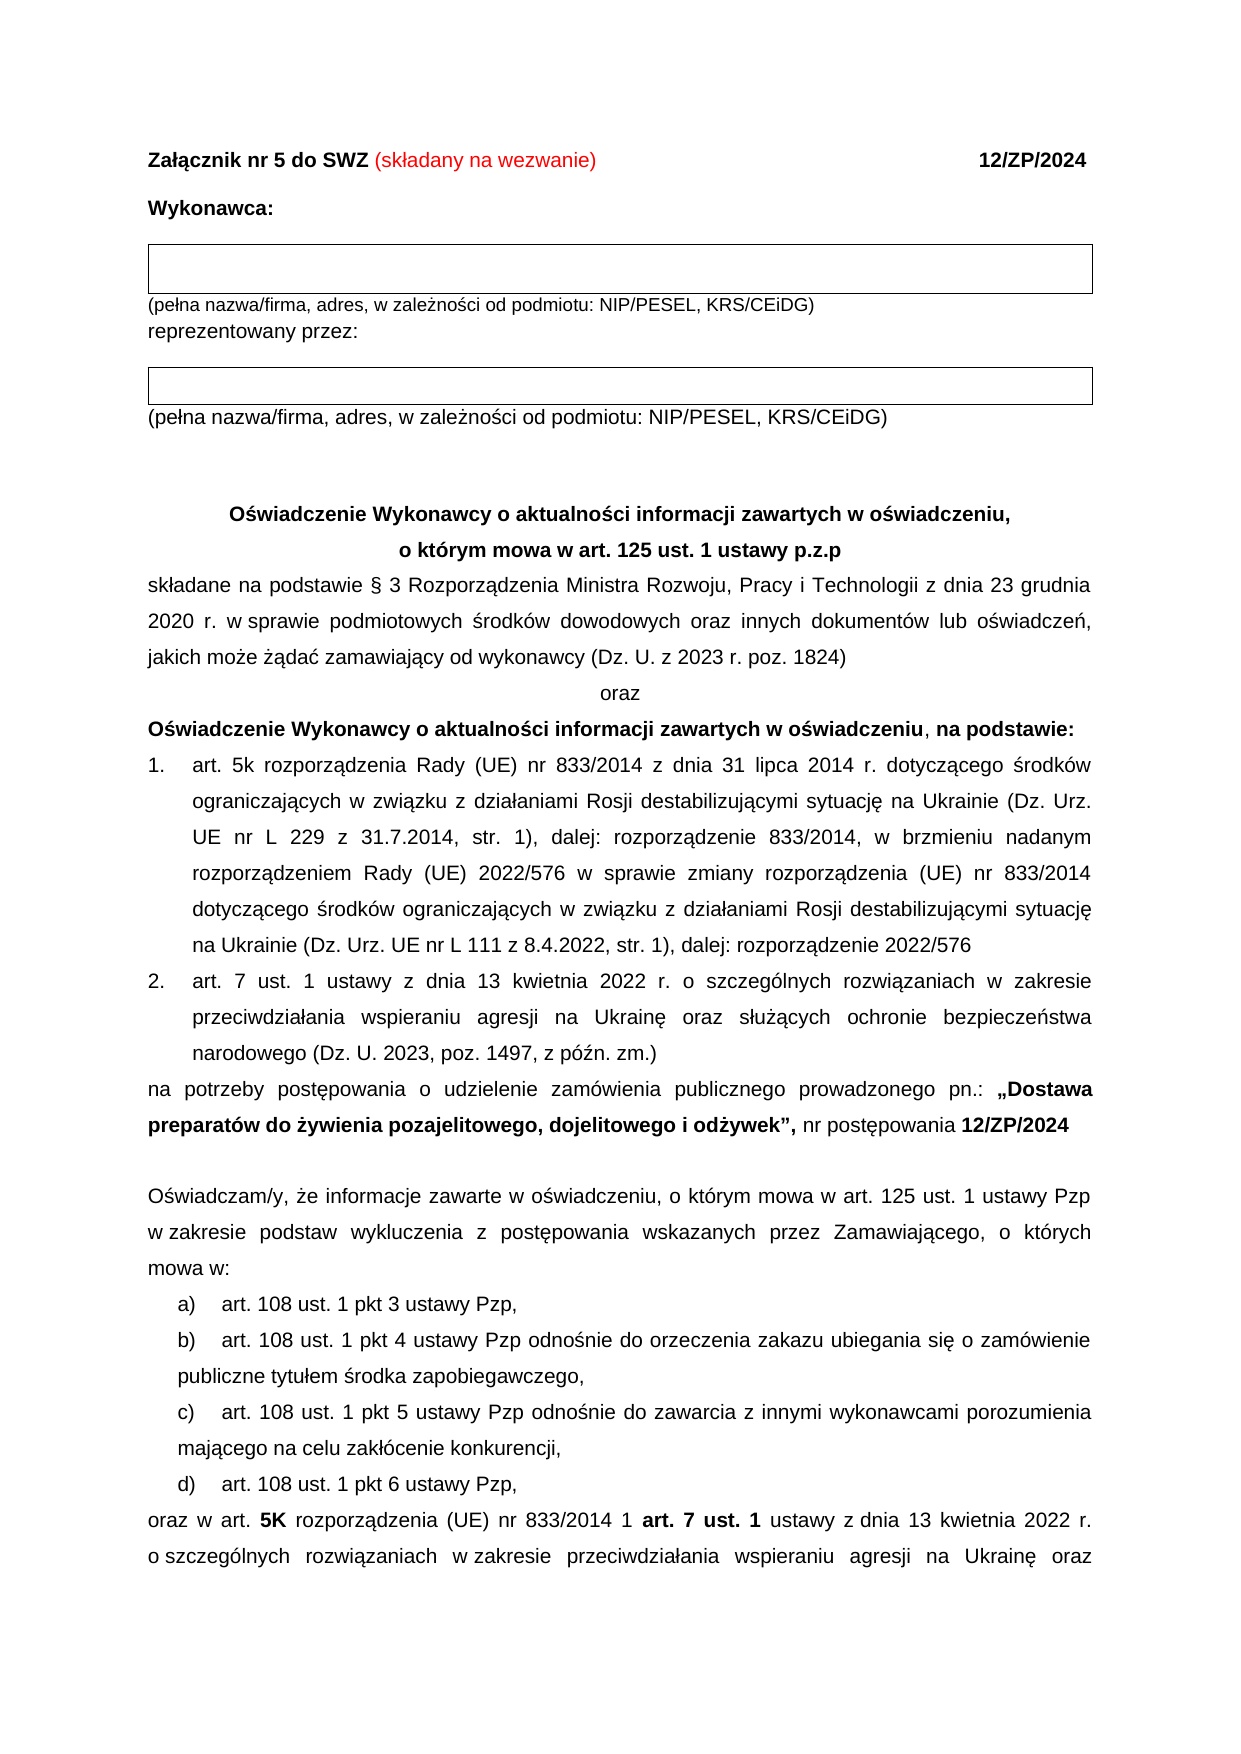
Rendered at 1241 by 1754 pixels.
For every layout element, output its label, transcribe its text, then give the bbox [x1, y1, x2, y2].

text Oświadczenie Wykonawcy o aktualności informacji zawartych w oświadczeniu, [148, 501, 1093, 525]
list art. 7 ust. 1 ustawy z dnia 13 kwietnia 2022 r. o szczególnych rozwiązaniach w zakresie przeciwdziałania wspieraniu agresji na Ukrainę oraz służących ochronie bezpieczeństwa narodowego (Dz. U. 2023, poz. 1497, z późn. zm.) [148, 969, 1093, 1064]
text składane na podstawie § 3 Rozporządzenia Ministra Rozwoju, Pracy i Technologii z dnia 23 grudnia 2020 r. w sprawie podmiotowych środków dowodowych oraz innych dokumentów lub oświadczeń, jakich może żądać zamawiający od wykonawcy (Dz. U. z 2023 r. poz. 1824) [148, 573, 1093, 669]
text reprezentowany przez: [148, 319, 1093, 343]
text Oświadczam/y, że informacje zawarte w oświadczeniu, o którym mowa w art. 125 ust. 1 ustawy Pzp w zakresie podstaw wykluczenia z postępowania wskazanych przez Zamawiającego, o których mowa w: [148, 1184, 1093, 1280]
text Wykonawca: [148, 196, 1093, 220]
text o którym mowa w art. 125 ust. 1 ustawy p.z.p [148, 537, 1093, 561]
text a) art. 108 ust. 1 pkt 3 ustawy Pzp, [177, 1292, 1093, 1316]
text (pełna nazwa/firma, adres, w zależności od podmiotu: NIP/PESEL, KRS/CEiDG) [148, 294, 1093, 315]
text Oświadczenie Wykonawcy o aktualności informacji zawartych w oświadczeniu, na podstawie: [148, 717, 1093, 741]
text c) art. 108 ust. 1 pkt 5 ustawy Pzp odnośnie do zawarcia z innymi wykonawcami porozumienia mającego na celu zakłócenie konkurencji, [177, 1400, 1093, 1460]
text na potrzeby postępowania o udzielenie zamówienia publicznego prowadzonego pn.: „Dostawa preparatów do żywienia pozajelitowego, dojelitowego i odżywek”, nr postępowania 12/ZP/2024 [148, 1076, 1093, 1136]
text d) art. 108 ust. 1 pkt 6 ustawy Pzp, [177, 1472, 1093, 1496]
text Załącznik nr 5 do SWZ (składany na wezwanie) 12/ZP/2024 [148, 148, 1093, 172]
text (pełna nazwa/firma, adres, w zależności od podmiotu: NIP/PESEL, KRS/CEiDG) [148, 405, 1093, 428]
text oraz [148, 681, 1093, 705]
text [148, 1508, 1093, 1568]
table_header [149, 245, 1092, 293]
table_header [149, 368, 1092, 403]
text b) art. 108 ust. 1 pkt 4 ustawy Pzp odnośnie do orzeczenia zakazu ubiegania się o zamówienie publiczne tytułem środka zapobiegawczego, [177, 1328, 1093, 1388]
list art. 5k rozporządzenia Rady (UE) nr 833/2014 z dnia 31 lipca 2014 r. dotyczącego środków ograniczających w związku z działaniami Rosji destabilizującymi sytuację na Ukrainie (Dz. Urz. UE nr L 229 z 31.7.2014, str. 1), dalej: rozporządzenie 833/2014, w brzmieniu nadanym rozporządzeniem Rady (UE) 2022/576 w sprawie zmiany rozporządzenia (UE) nr 833/2014 dotyczącego środków ograniczających w związku z działaniami Rosji destabilizującymi sytuację na Ukrainie (Dz. Urz. UE nr L 111 z 8.4.2022, str. 1), dalej: rozporządzenie 2022/576 [148, 753, 1093, 957]
